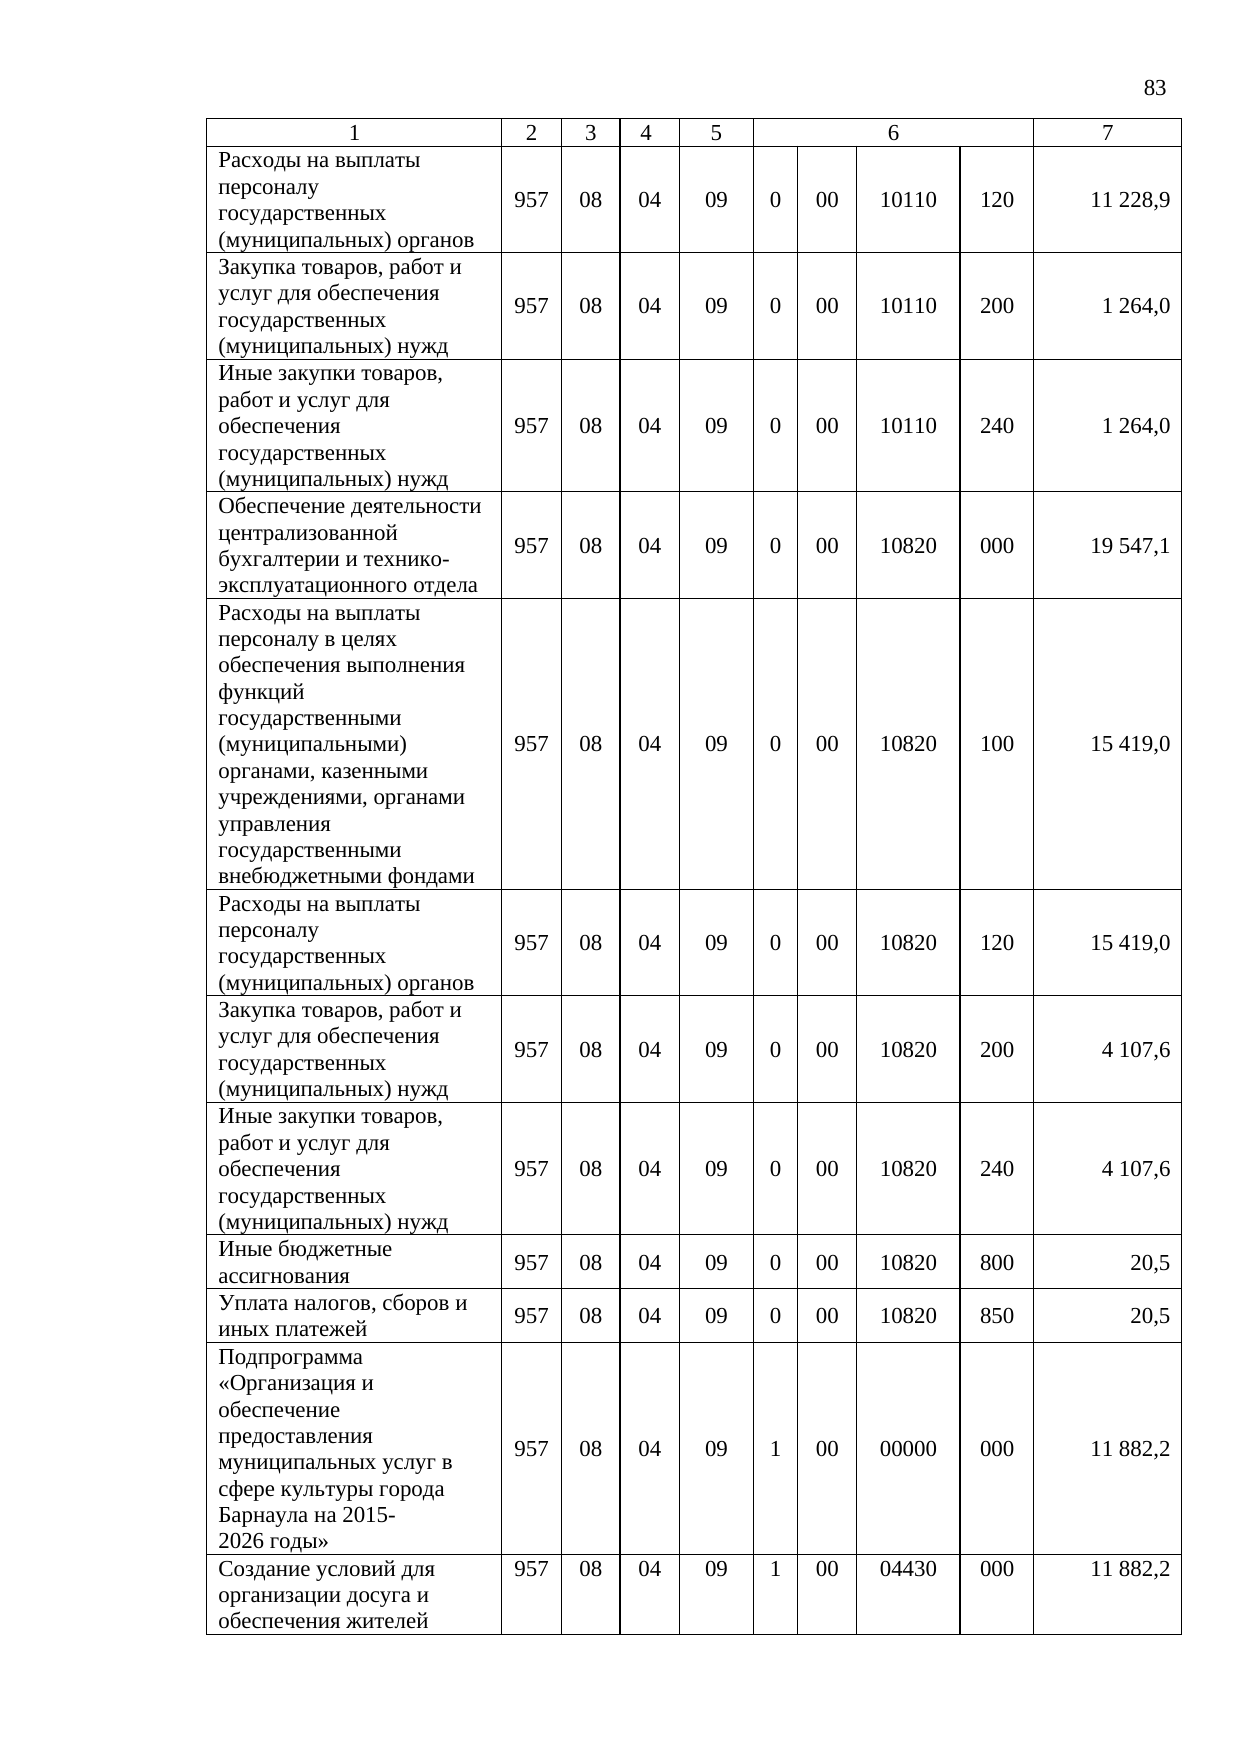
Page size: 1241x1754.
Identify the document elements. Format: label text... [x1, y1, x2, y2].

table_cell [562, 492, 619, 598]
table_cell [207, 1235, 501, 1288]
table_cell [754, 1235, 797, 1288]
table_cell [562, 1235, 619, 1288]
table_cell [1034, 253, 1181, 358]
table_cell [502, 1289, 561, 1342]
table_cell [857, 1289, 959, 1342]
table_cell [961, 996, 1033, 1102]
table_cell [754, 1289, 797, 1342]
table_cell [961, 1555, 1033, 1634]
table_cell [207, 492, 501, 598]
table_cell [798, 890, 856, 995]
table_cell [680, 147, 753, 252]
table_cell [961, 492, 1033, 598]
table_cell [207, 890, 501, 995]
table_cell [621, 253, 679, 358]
table_header 7 [1034, 119, 1181, 146]
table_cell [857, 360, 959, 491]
table_header 4 [621, 119, 679, 146]
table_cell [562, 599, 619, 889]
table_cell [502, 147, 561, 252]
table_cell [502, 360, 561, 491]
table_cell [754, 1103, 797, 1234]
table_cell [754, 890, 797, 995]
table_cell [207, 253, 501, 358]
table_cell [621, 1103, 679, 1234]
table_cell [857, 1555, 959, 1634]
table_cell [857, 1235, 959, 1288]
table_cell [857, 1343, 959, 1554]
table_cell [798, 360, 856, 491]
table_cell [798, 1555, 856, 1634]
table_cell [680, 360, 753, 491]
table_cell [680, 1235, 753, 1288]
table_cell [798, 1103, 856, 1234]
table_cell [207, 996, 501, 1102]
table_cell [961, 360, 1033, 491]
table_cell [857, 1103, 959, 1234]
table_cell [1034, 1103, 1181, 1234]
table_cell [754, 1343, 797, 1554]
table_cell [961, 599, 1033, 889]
table_header 5 [680, 119, 753, 146]
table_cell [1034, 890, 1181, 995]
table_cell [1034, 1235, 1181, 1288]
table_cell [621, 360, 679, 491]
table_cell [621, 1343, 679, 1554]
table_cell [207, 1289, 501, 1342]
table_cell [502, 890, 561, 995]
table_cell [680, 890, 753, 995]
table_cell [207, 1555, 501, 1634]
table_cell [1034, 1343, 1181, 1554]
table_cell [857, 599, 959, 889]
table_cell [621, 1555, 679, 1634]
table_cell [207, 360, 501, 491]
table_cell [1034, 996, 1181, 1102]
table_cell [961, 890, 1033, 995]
table_header 1 [207, 119, 501, 146]
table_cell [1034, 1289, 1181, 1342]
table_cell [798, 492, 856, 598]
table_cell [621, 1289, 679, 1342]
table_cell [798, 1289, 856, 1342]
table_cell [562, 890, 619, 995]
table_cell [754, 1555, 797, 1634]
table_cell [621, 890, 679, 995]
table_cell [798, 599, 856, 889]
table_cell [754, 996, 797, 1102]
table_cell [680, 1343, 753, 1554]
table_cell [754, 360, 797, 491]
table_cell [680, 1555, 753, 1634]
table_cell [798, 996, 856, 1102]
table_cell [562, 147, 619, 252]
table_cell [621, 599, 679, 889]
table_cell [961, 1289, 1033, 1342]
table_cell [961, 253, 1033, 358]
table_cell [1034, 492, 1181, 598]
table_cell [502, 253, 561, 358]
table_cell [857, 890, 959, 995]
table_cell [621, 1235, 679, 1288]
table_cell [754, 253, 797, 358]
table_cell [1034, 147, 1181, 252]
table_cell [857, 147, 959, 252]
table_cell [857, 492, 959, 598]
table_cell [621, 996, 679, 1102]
table_header 2 [502, 119, 561, 146]
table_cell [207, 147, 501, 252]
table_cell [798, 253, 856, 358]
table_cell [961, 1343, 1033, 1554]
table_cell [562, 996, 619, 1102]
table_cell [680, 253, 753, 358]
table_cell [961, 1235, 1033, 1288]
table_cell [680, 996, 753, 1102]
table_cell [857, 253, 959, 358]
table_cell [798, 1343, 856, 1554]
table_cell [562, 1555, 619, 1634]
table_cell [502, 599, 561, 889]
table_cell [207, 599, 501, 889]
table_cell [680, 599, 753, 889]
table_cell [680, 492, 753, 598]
table_header 3 [562, 119, 619, 146]
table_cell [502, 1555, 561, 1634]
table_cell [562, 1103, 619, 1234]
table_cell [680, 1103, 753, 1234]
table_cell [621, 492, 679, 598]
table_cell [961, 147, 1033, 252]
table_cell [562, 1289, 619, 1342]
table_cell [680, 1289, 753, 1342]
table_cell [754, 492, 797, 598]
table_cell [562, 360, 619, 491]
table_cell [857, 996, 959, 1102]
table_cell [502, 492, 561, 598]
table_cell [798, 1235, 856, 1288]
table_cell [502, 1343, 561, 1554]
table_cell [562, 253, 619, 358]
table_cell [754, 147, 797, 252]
table_header 6 [754, 119, 1033, 146]
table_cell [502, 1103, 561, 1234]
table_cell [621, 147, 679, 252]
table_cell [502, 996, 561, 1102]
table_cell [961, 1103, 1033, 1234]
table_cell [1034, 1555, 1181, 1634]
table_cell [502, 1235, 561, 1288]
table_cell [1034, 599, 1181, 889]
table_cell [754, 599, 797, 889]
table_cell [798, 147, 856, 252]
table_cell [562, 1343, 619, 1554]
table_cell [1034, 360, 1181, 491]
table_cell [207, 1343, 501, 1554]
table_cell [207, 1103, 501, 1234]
